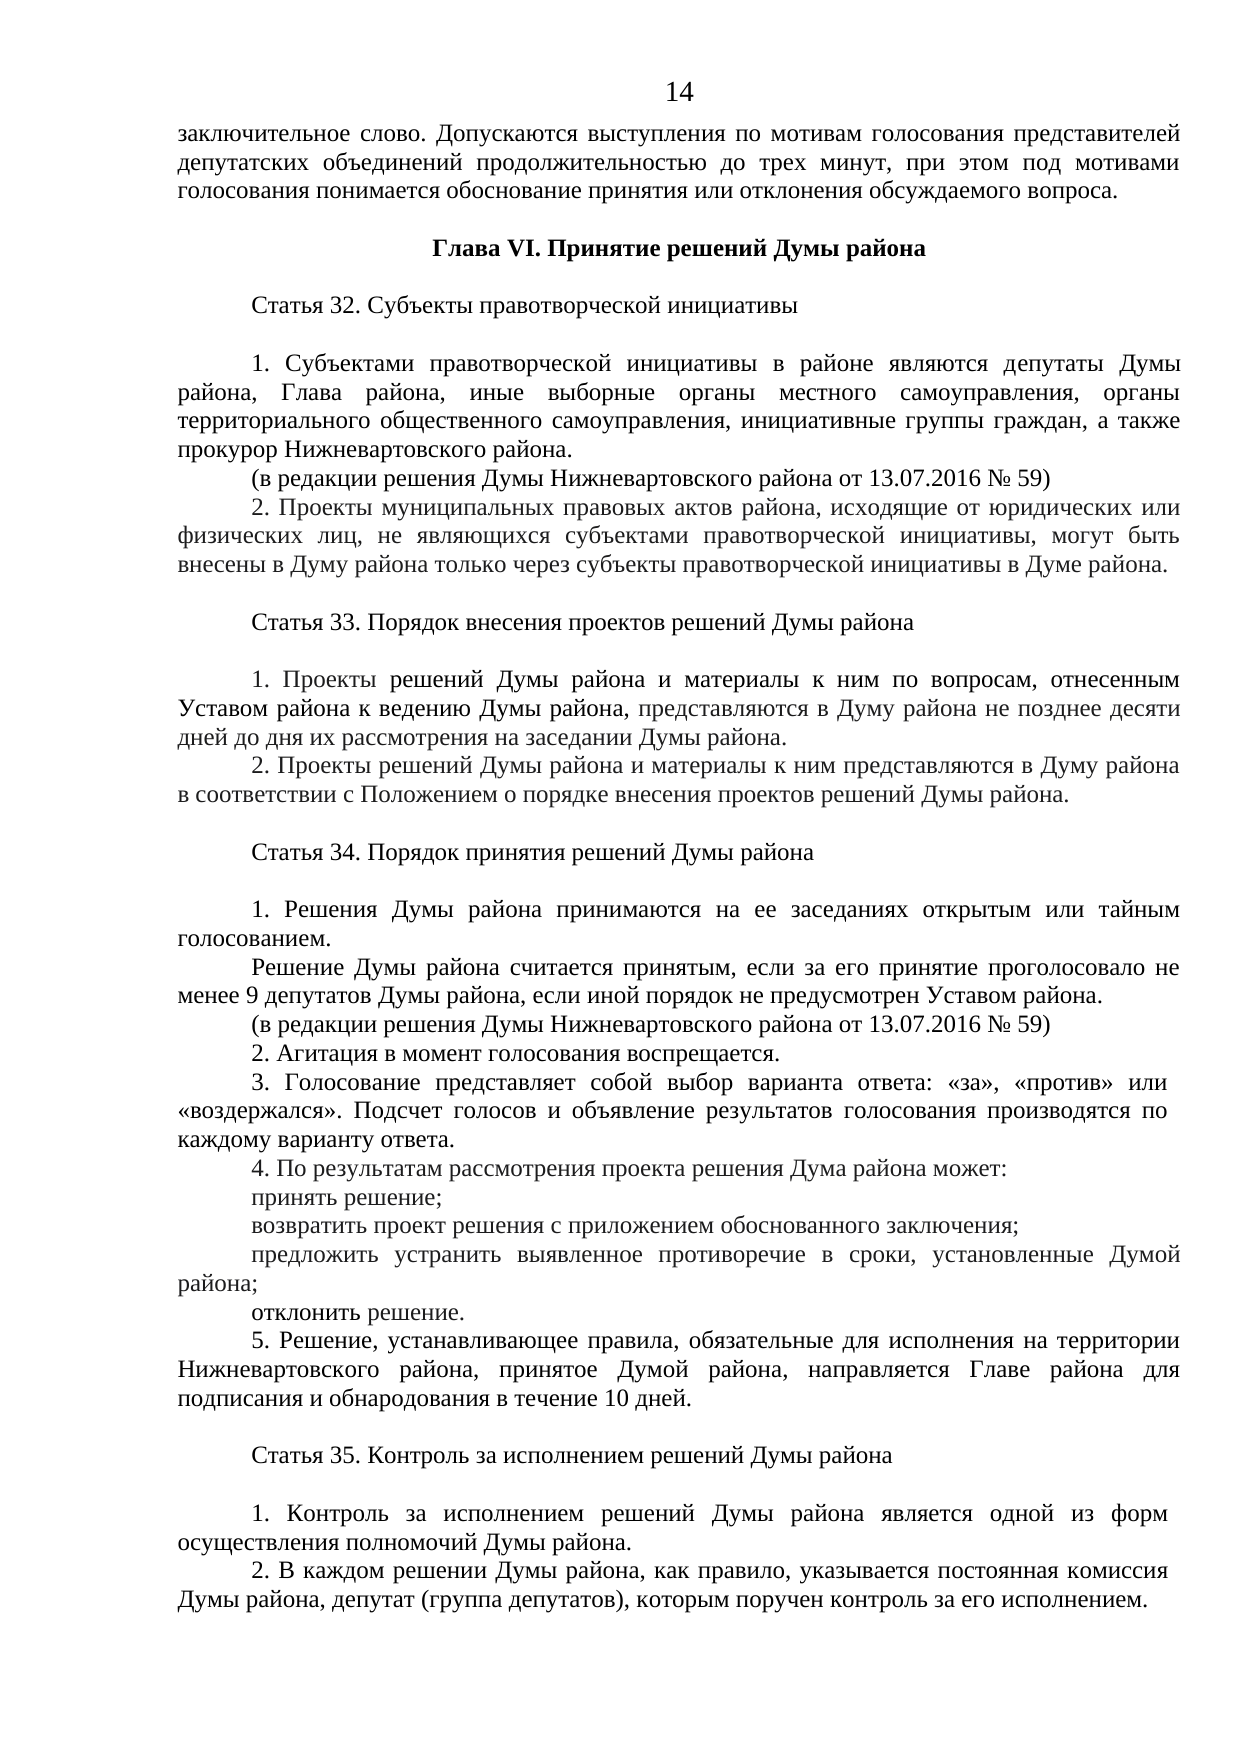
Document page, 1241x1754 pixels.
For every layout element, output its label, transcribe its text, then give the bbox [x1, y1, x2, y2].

text 1. Проекты решений Думы района и материалы к ним по вопросам, отнесенным Уставом района к ведению Думы района, представляются в Думу района не позднее десяти дней до дня их рассмотрения на заседании Думы района. [177, 664, 1181, 751]
text 1. Решения Думы района принимаются на ее заседаниях открытым или тайным голосованием. [177, 894, 1181, 952]
text 2. Агитация в момент голосования воспрещается. [177, 1038, 1169, 1067]
text возвратить проект решения с приложением обоснованного заключения; [177, 1211, 1181, 1239]
text Статья 35. Контроль за исполнением решений Думы района [177, 1441, 1181, 1469]
text Решение Думы района считается принятым, если за его принятие проголосовало не менее 9 депутатов Думы района, если иной порядок не предусмотрен Уставом района. [177, 952, 1181, 1009]
text 5. Решение, устанавливающее правила, обязательные для исполнения на территории Нижневартовского района, принятое Думой района, направляется Главе района для подписания и обнародования в течение 10 дней. [177, 1326, 1181, 1412]
text принять решение; [177, 1182, 1181, 1211]
text (в редакции решения Думы Нижневартовского района от 13.07.2016 № 59) [177, 1009, 1181, 1038]
text 1. Контроль за исполнением решений Думы района является одной из форм осуществления полномочий Думы района. [177, 1498, 1169, 1556]
text 2. Проекты муниципальных правовых актов района, исходящие от юридических или физических лиц, не являющихся субъектами правотворческой инициативы, могут быть внесены в Думу района только через субъекты правотворческой инициативы в Думе района. [177, 492, 1181, 578]
text Статья 32. Субъекты правотворческой инициативы [177, 291, 1181, 319]
text Глава VI. Принятие решений Думы района [177, 233, 1181, 262]
text 2. В каждом решении Думы района, как правило, указывается постоянная комиссия Думы района, депутат (группа депутатов), которым поручен контроль за его исполнением. [177, 1556, 1169, 1613]
text 4. По результатам рассмотрения проекта решения Дума района может: [177, 1153, 1181, 1182]
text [177, 118, 1181, 204]
text 1. Субъектами правотворческой инициативы в районе являются депутаты Думы района, Глава района, иные выборные органы местного самоуправления, органы территориального общественного самоуправления, инициативные группы граждан, а также прокурор Нижневартовского района. [177, 348, 1181, 463]
text 3. Голосование представляет собой выбор варианта ответа: «за», «против» или «воздержался». Подсчет голосов и объявление результатов голосования производятся по каждому варианту ответа. [177, 1067, 1169, 1153]
text Статья 33. Порядок внесения проектов решений Думы района [177, 607, 1181, 636]
text (в редакции решения Думы Нижневартовского района от 13.07.2016 № 59) [177, 463, 1181, 492]
text предложить устранить выявленное противоречие в сроки, установленные Думой района; [177, 1239, 1181, 1297]
text 2. Проекты решений Думы района и материалы к ним представляются в Думу района в соответствии с Положением о порядке внесения проектов решений Думы района. [177, 751, 1181, 808]
text отклонить решение. [177, 1297, 1181, 1326]
text Статья 34. Порядок принятия решений Думы района [177, 837, 1181, 866]
